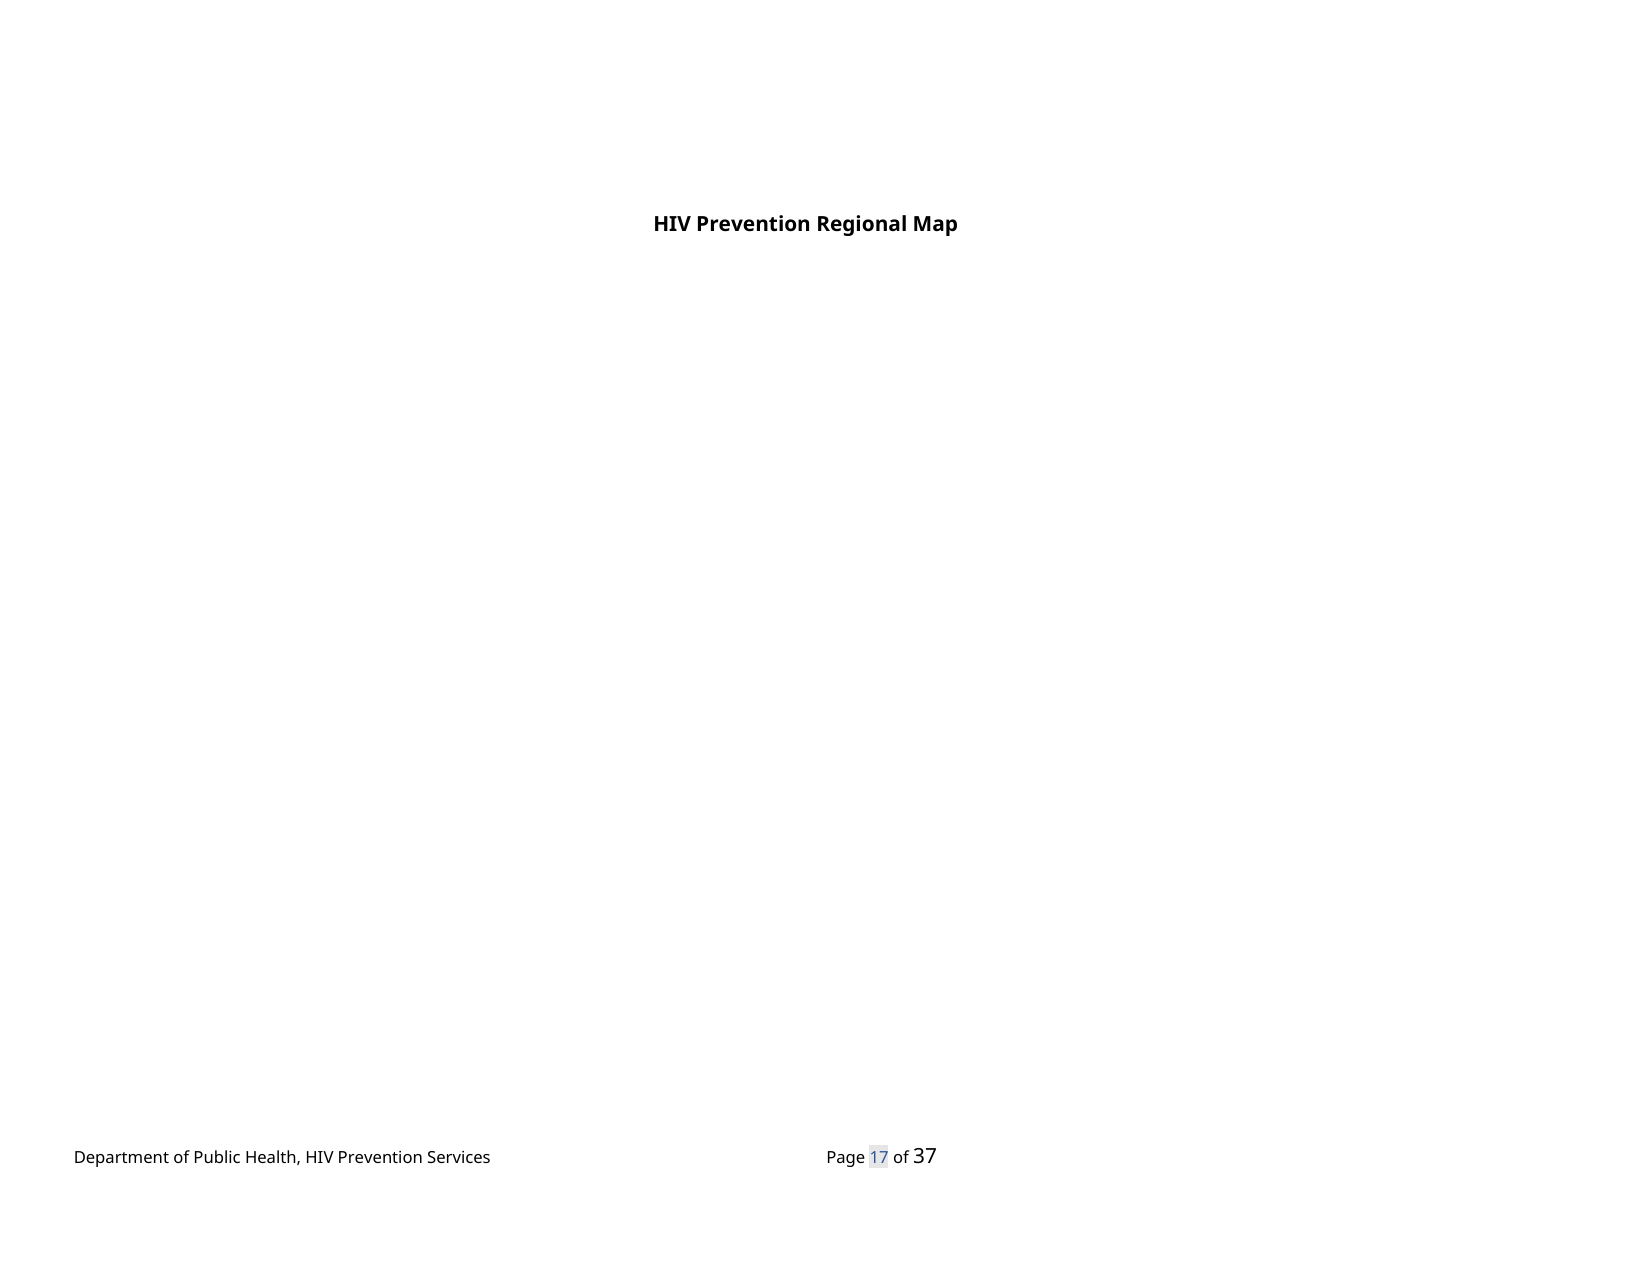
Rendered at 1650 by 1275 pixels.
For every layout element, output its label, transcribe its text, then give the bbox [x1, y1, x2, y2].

text HIV Prevention Regional Map [111, 209, 1500, 238]
